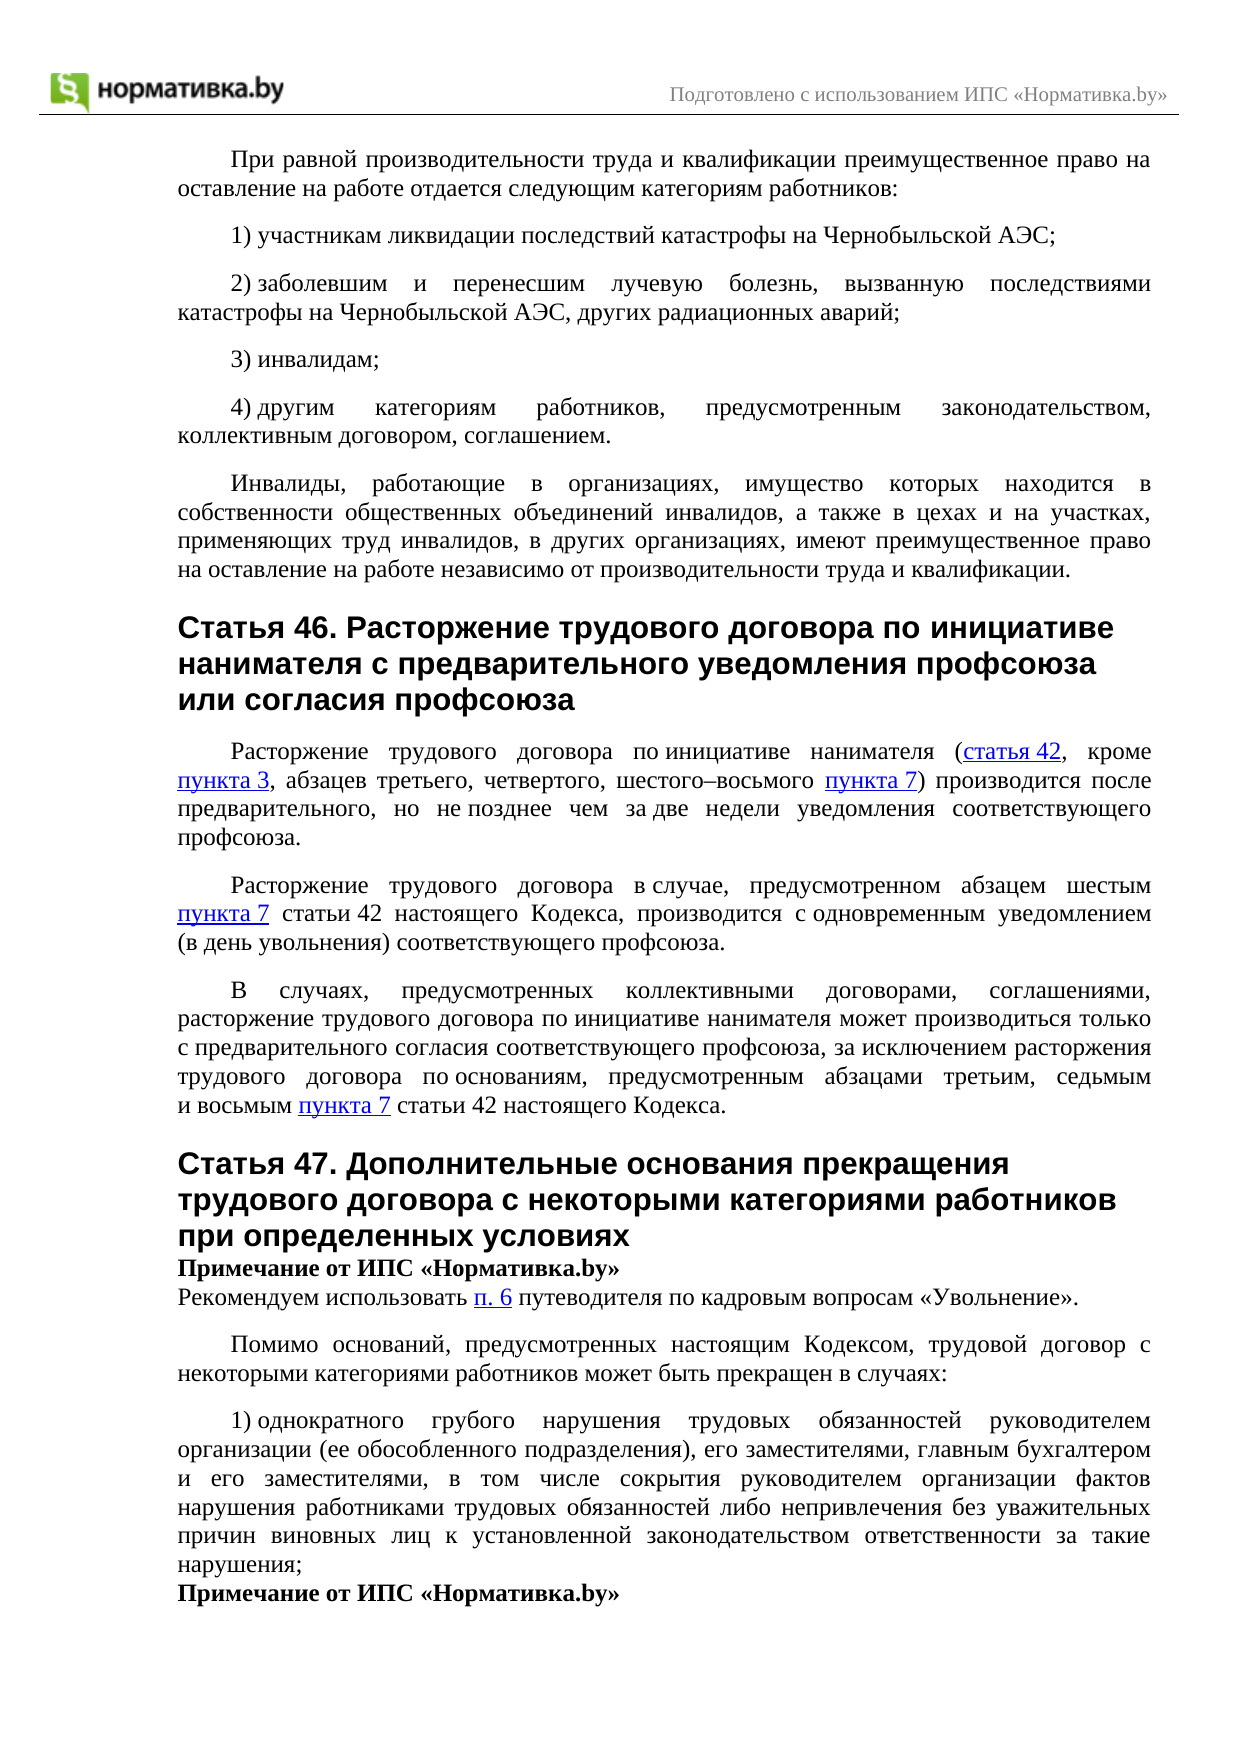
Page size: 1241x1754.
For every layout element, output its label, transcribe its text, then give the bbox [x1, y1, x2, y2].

text 1) однократного грубого нарушения трудовых обязанностей руководителем организации (ее обособленного подразделения), его заместителями, главным бухгалтером и его заместителями, в том числе сокрытия руководителем организации фактов нарушения работниками трудовых обязанностей либо непривлечения без уважительных причин виновных лиц к установленной законодательством ответственности за такие нарушения; [177, 1405, 1152, 1578]
text Расторжение трудового договора в случае, предусмотренном абзацем шестым пункта 7 статьи 42 настоящего Кодекса, производится с одновременным уведомлением (в день увольнения) соответствующего профсоюза. [177, 870, 1152, 956]
text Примечание от ИПС «Нормативка.by» [177, 1253, 1152, 1282]
text Рекомендуем использовать п. 6 путеводителя по кадровым вопросам «Увольнение». [177, 1282, 1152, 1310]
text Помимо оснований, предусмотренных настоящим Кодексом, трудовой договор с некоторыми категориями работников может быть прекращен в случаях: [177, 1329, 1152, 1387]
text 3) инвалидам; [177, 344, 1152, 373]
text В случаях, предусмотренных коллективными договорами, соглашениями, расторжение трудового договора по инициативе нанимателя может производиться только с предварительного согласия соответствующего профсоюза, за исключением расторжения трудового договора по основаниям, предусмотренным абзацами третьим, седьмым и восьмым пункта 7 статьи 42 настоящего Кодекса. [177, 975, 1152, 1118]
text 1) участникам ликвидации последствий катастрофы на Чернобыльской АЭС; [177, 220, 1152, 249]
text 2) заболевшим и перенесшим лучевую болезнь, вызванную последствиями катастрофы на Чернобыльской АЭС, других радиационных аварий; [177, 268, 1152, 325]
text Статья 47. Дополнительные основания прекращения трудового договора с некоторыми категориями работников при определенных условиях [177, 1145, 1152, 1253]
text При равной производительности труда и квалификации преимущественное право на оставление на работе отдается следующим категориям работников: [177, 144, 1152, 202]
text 4) другим категориям работников, предусмотренным законодательством, коллективным договором, соглашением. [177, 392, 1152, 449]
text Расторжение трудового договора по инициативе нанимателя (статья 42, кроме пункта 3, абзацев третьего, четвертого, шестого–восьмого пункта 7) производится после предварительного, но не позднее чем за две недели уведомления соответствующего профсоюза. [177, 736, 1152, 851]
text Статья 46. Расторжение трудового договора по инициативе нанимателя с предварительного уведомления профсоюза или согласия профсоюза [177, 609, 1152, 717]
text Примечание от ИПС «Нормативка.by» [177, 1578, 1152, 1607]
text Инвалиды, работающие в организациях, имущество которых находится в собственности общественных объединений инвалидов, а также в цехах и на участках, применяющих труд инвалидов, в других организациях, имеют преимущественное право на оставление на работе независимо от производительности труда и квалификации. [177, 468, 1152, 583]
picture [50, 73, 284, 115]
